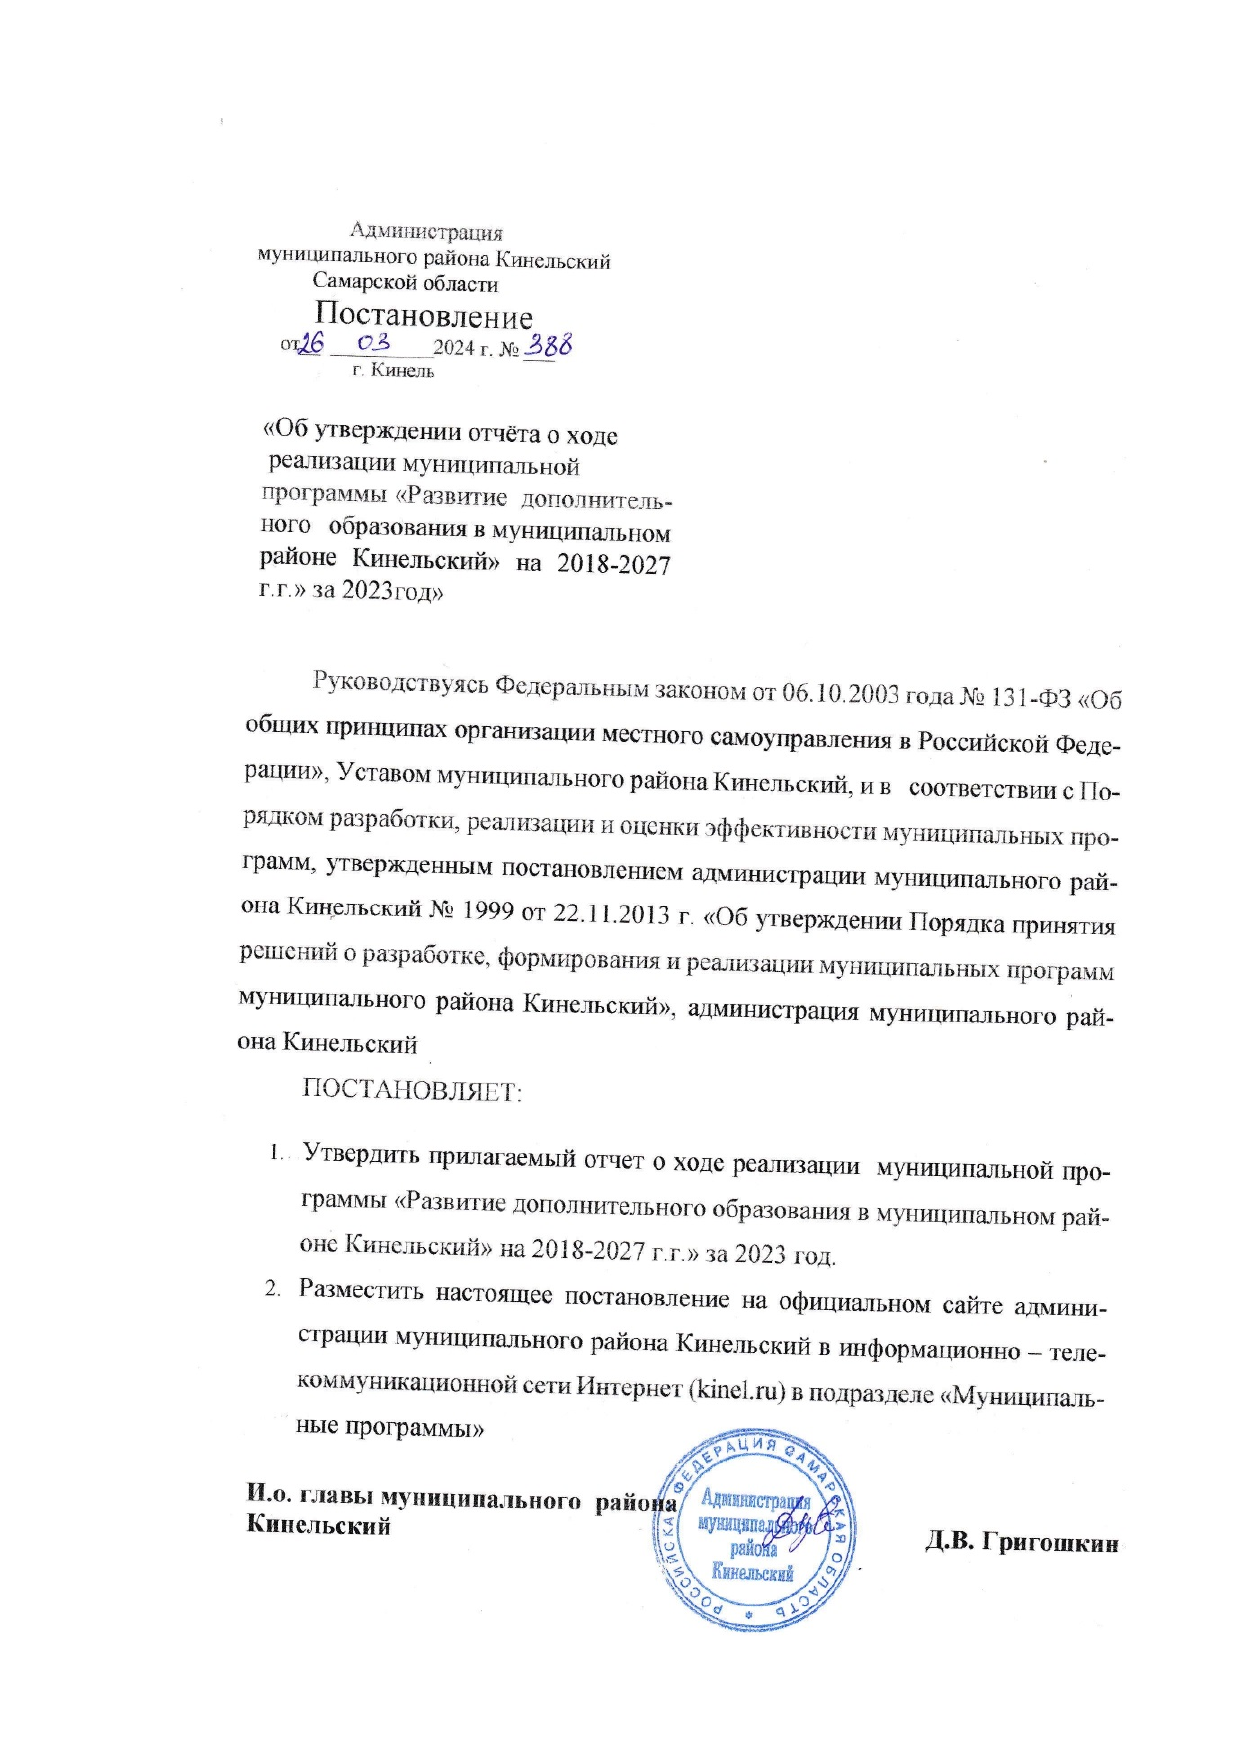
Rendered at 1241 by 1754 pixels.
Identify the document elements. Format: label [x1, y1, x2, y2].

picture [177, 118, 1137, 1636]
